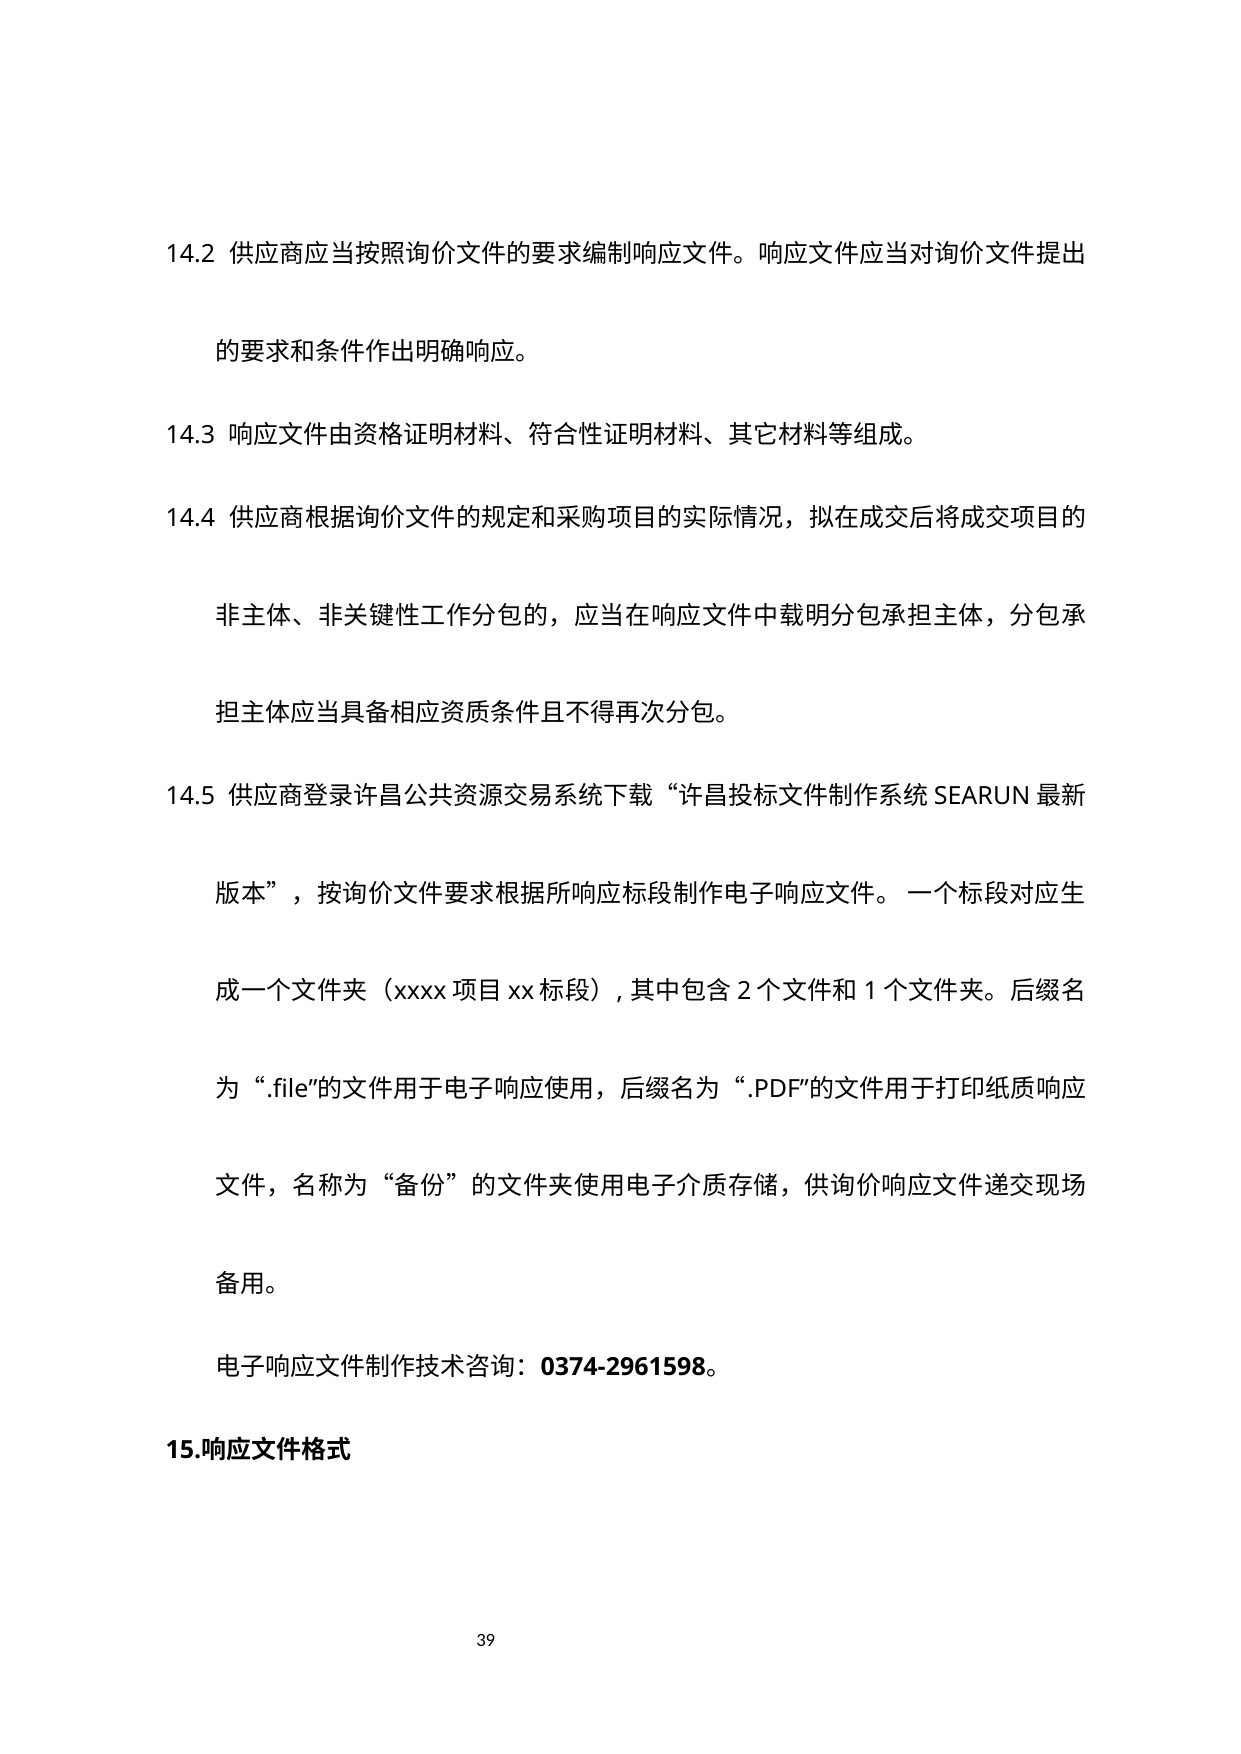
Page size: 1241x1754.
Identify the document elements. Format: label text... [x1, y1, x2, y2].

list 响应文件由资格证明材料、符合性证明材料、其它材料等组成。 [165, 400, 1087, 465]
list 供应商应当按照询价文件的要求编制响应文件。响应文件应当对询价文件提出的要求和条件作出明确响应。 [165, 219, 1087, 382]
text 电子响应文件制作技术咨询：0374-2961598。 [165, 1332, 1087, 1397]
text 15.响应文件格式 [165, 1415, 1087, 1480]
list 供应商登录许昌公共资源交易系统下载“许昌投标文件制作系统SEARUN 最新版本”，按询价文件要求根据所响应标段制作电子响应文件。 一个标段对应生成一个文件夹（xxxx项目xx标段）, 其中包含2个文件和1个文件夹。后缀名为“.file”的文件用于电子响应使用，后缀名为“.PDF”的文件用于打印纸质响应文件，名称为“备份”的文件夹使用电子介质存储，供询价响应文件递交现场备用。 [165, 761, 1087, 1314]
list 供应商根据询价文件的规定和采购项目的实际情况，拟在成交后将成交项目的非主体、非关键性工作分包的，应当在响应文件中载明分包承担主体，分包承担主体应当具备相应资质条件且不得再次分包。 [165, 483, 1087, 743]
